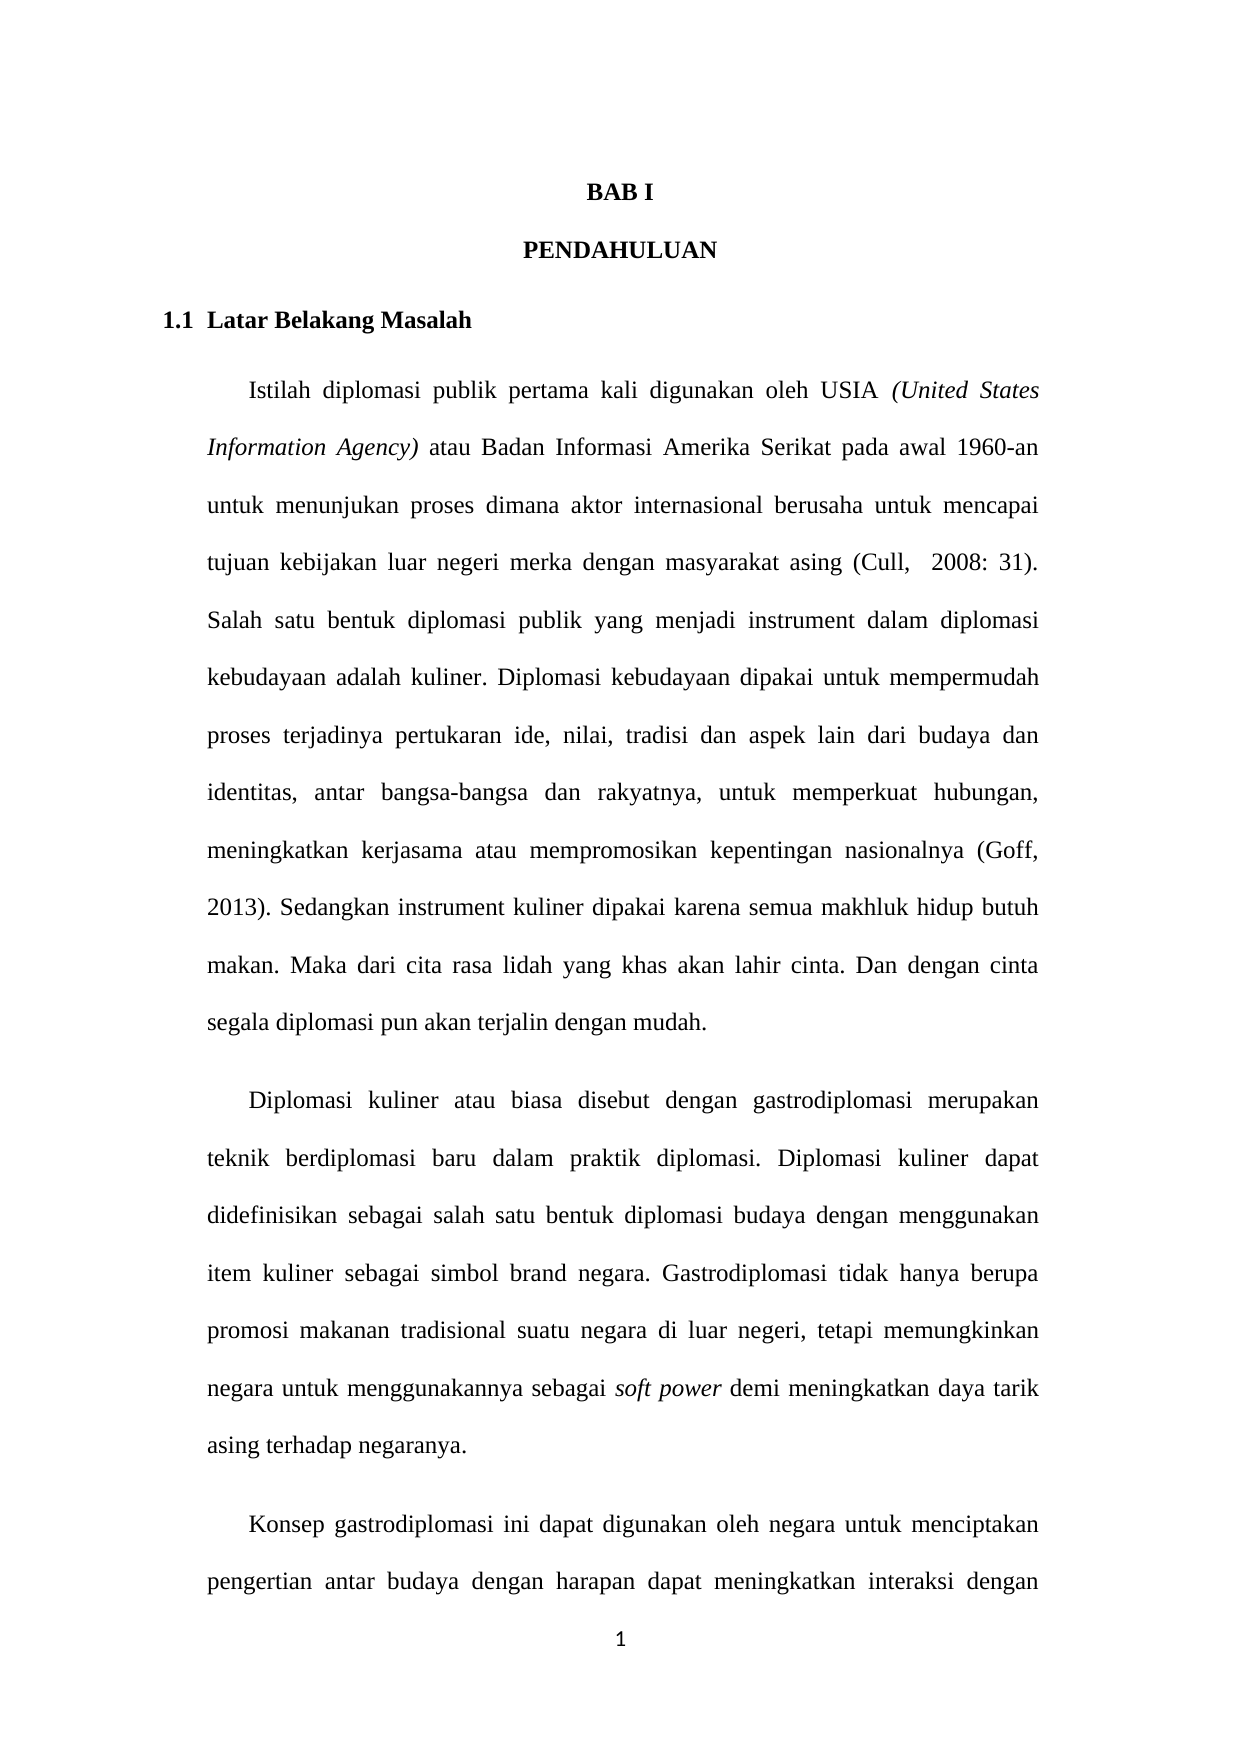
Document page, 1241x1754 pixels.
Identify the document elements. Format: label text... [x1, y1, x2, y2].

text Diplomasi kuliner atau biasa disebut dengan gastrodiplomasi merupakan teknik berdiplomasi baru dalam praktik diplomasi. Diplomasi kuliner dapat didefinisikan sebagai salah satu bentuk diplomasi budaya dengan menggunakan item kuliner sebagai simbol brand negara. Gastrodiplomasi tidak hanya berupa promosi makanan tradisional suatu negara di luar negeri, tetapi memungkinkan negara untuk menggunakannya sebagai soft power demi meningkatkan daya tarik asing terhadap negaranya. [207, 1086, 1039, 1459]
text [207, 1509, 1039, 1595]
subtitle PENDAHULUAN [177, 235, 1063, 263]
subtitle BAB I [177, 177, 1063, 206]
subtitle Latar Belakang Masalah [162, 305, 1039, 333]
text Istilah diplomasi publik pertama kali digunakan oleh USIA (United States Information Agency) atau Badan Informasi Amerika Serikat pada awal 1960-an untuk menunjukan proses dimana aktor internasional berusaha untuk mencapai tujuan kebijakan luar negeri merka dengan masyarakat asing (Cull, 2008: 31). Salah satu bentuk diplomasi publik yang menjadi instrument dalam diplomasi kebudayaan adalah kuliner. Diplomasi kebudayaan dipakai untuk mempermudah proses terjadinya pertukaran ide, nilai, tradisi dan aspek lain dari budaya dan identitas, antar bangsa-bangsa dan rakyatnya, untuk memperkuat hubungan, meningkatkan kerjasama atau mempromosikan kepentingan nasionalnya (Goff, 2013). Sedangkan instrument kuliner dipakai karena semua makhluk hidup butuh makan. Maka dari cita rasa lidah yang khas akan lahir cinta. Dan dengan cinta segala diplomasi pun akan terjalin dengan mudah. [207, 375, 1039, 1036]
